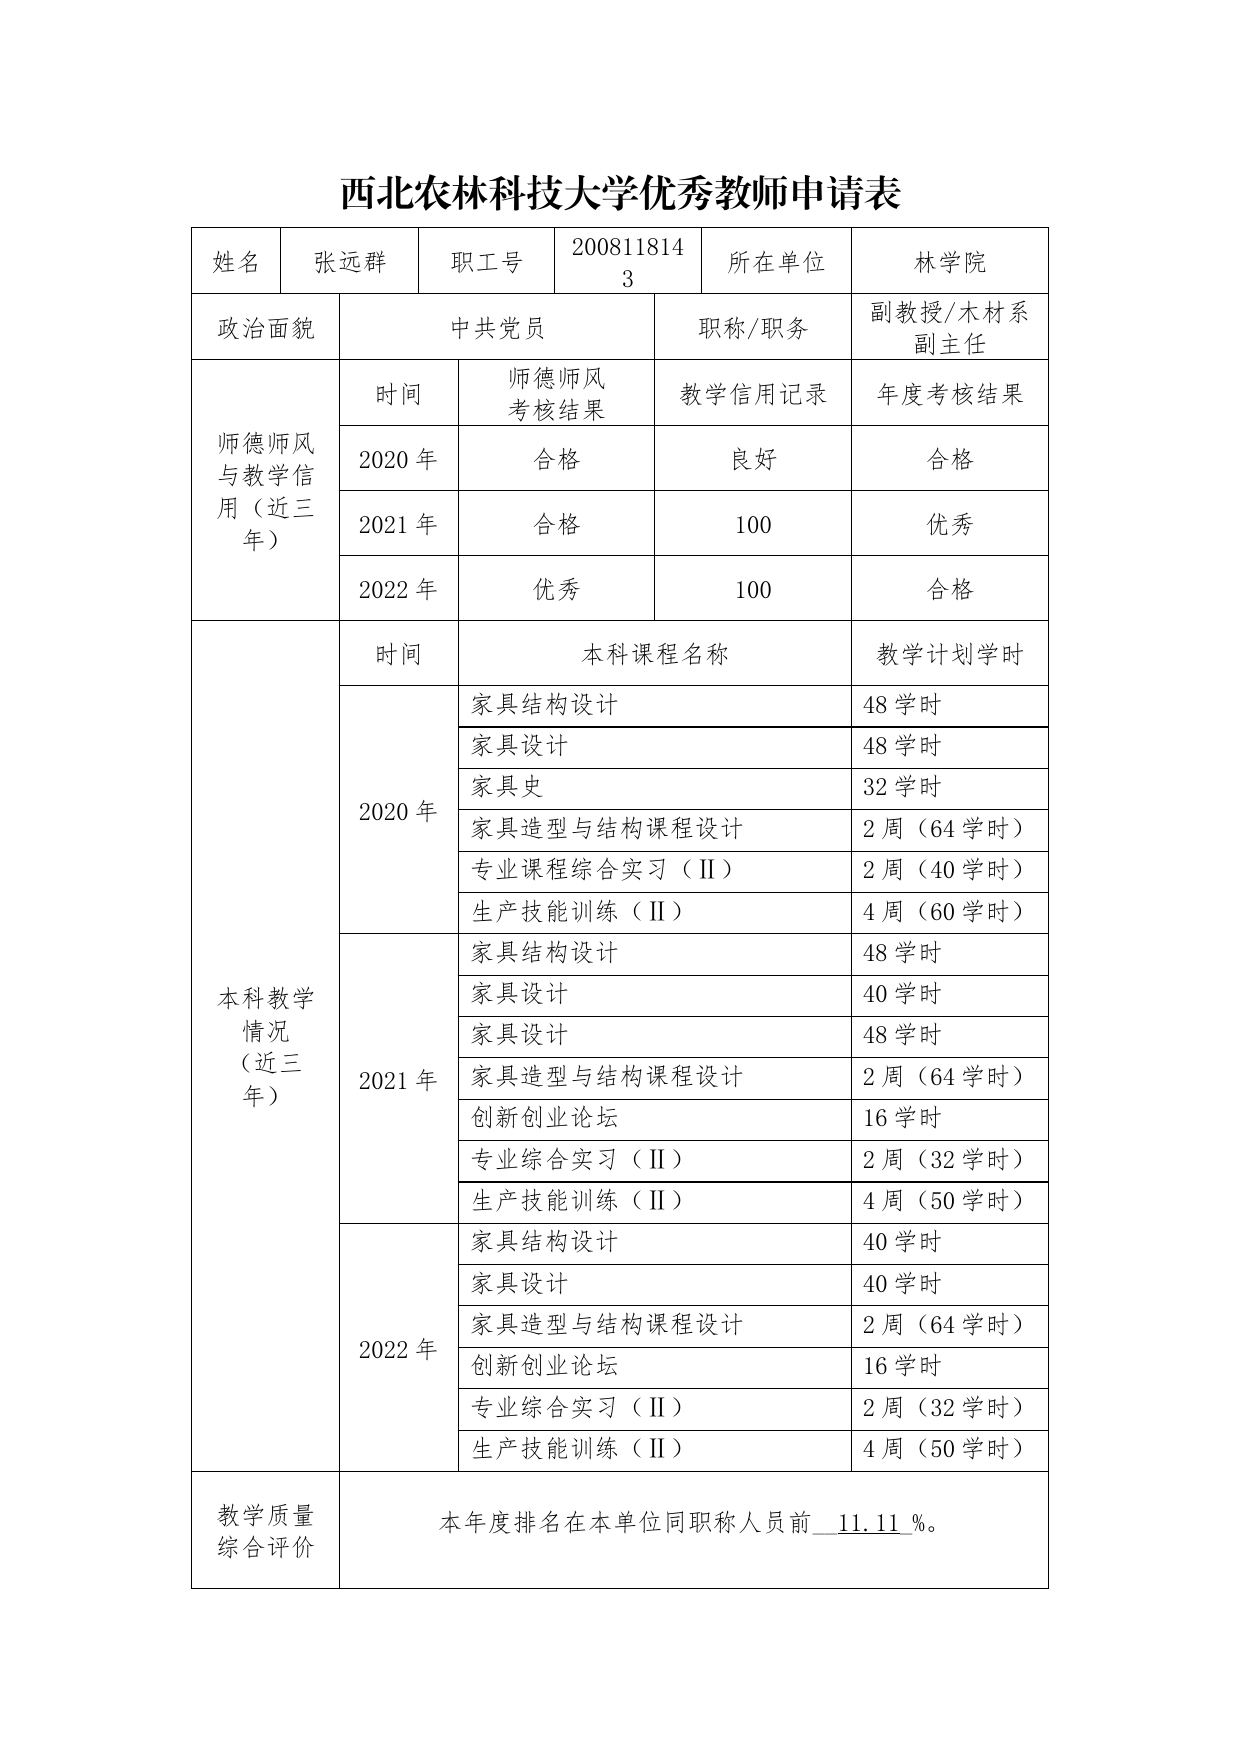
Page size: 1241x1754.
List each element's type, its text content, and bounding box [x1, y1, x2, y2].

table_cell 2周（40学时） [852, 852, 1048, 892]
table_cell 100 [655, 491, 851, 555]
table_cell 4周（50学时） [852, 1183, 1048, 1223]
table_cell 2周（64学时） [852, 810, 1048, 851]
table_cell 教学信用记录 [655, 360, 851, 425]
table_cell 专业课程综合实习（Ⅱ） [459, 852, 851, 892]
table_cell 家具设计 [459, 976, 851, 1016]
table_cell 政治面貌 [192, 294, 339, 359]
table_cell 师德师风 考核结果 [459, 360, 654, 425]
table_cell 合格 [459, 491, 654, 555]
table_cell 时间 [340, 621, 458, 685]
table_cell 2022年 [340, 556, 458, 620]
table_cell 48学时 [852, 1017, 1048, 1057]
table_header 职工号 [419, 228, 554, 293]
table_header 所在单位 [702, 228, 851, 293]
table_cell 16学时 [852, 1348, 1048, 1388]
table_cell 本年度排名在本单位同职称人员前__11.11_%。 [340, 1472, 1048, 1588]
table_cell 32学时 [852, 769, 1048, 809]
table_cell 家具设计 [459, 1265, 851, 1305]
table_cell 优秀 [459, 556, 654, 620]
table_cell 本科教学 情况 （近三年） [192, 621, 339, 1471]
table_cell 40学时 [852, 976, 1048, 1016]
text 西北农林科技大学优秀教师申请表 [187, 162, 1053, 227]
table_cell 中共党员 [340, 294, 654, 359]
table_cell 生产技能训练（Ⅱ） [459, 893, 851, 933]
table_cell 2020年 [340, 426, 458, 490]
table_cell 48学时 [852, 686, 1048, 726]
table_cell 家具结构设计 [459, 934, 851, 974]
table_cell 本科课程名称 [459, 621, 851, 685]
table_cell 师德师风与教学信用（近三年） [192, 360, 339, 620]
table_cell 家具造型与结构课程设计 [459, 1306, 851, 1347]
table_cell 良好 [655, 426, 851, 490]
table_cell 2周（32学时） [852, 1389, 1048, 1429]
table_cell 家具结构设计 [459, 1224, 851, 1264]
table_cell 职称/职务 [655, 294, 851, 359]
table_cell 2021年 [340, 934, 458, 1223]
table_cell 2周（32学时） [852, 1141, 1048, 1181]
table_cell 100 [655, 556, 851, 620]
table_cell 合格 [852, 556, 1048, 620]
table_cell 2022年 [340, 1224, 458, 1471]
table_cell 合格 [459, 426, 654, 490]
table_cell 生产技能训练（Ⅱ） [459, 1183, 851, 1223]
table_header 2008118143 [555, 228, 701, 293]
table_cell 48学时 [852, 728, 1048, 768]
table_header 林学院 [852, 228, 1048, 293]
table_cell 家具结构设计 [459, 686, 851, 726]
table_cell 4周（50学时） [852, 1431, 1048, 1471]
table_cell 创新创业论坛 [459, 1348, 851, 1388]
table_cell 4周（60学时） [852, 893, 1048, 933]
table_cell 专业综合实习（Ⅱ） [459, 1141, 851, 1181]
table_cell 优秀 [852, 491, 1048, 555]
table_cell 16学时 [852, 1100, 1048, 1140]
table_cell 副教授/木材系副主任 [852, 294, 1048, 359]
table_cell 2020年 [340, 686, 458, 933]
table_cell 2021年 [340, 491, 458, 555]
table_cell 家具设计 [459, 1017, 851, 1057]
table_cell 专业综合实习（Ⅱ） [459, 1389, 851, 1429]
table_cell 时间 [340, 360, 458, 425]
table_cell 40学时 [852, 1224, 1048, 1264]
table_cell 年度考核结果 [852, 360, 1048, 425]
table_cell 家具造型与结构课程设计 [459, 810, 851, 851]
table_cell 48学时 [852, 934, 1048, 974]
table_cell 合格 [852, 426, 1048, 490]
table_cell 教学计划学时 [852, 621, 1048, 685]
table_cell 2周（64学时） [852, 1306, 1048, 1347]
table_cell 40学时 [852, 1265, 1048, 1305]
table_header 张远群 [281, 228, 418, 293]
table_cell 教学质量综合评价 [192, 1472, 339, 1588]
table_cell 2周（64学时） [852, 1058, 1048, 1099]
table_cell 家具设计 [459, 728, 851, 768]
table_header 姓名 [192, 228, 280, 293]
table_cell 创新创业论坛 [459, 1100, 851, 1140]
table_cell 家具史 [459, 769, 851, 809]
table_cell 家具造型与结构课程设计 [459, 1058, 851, 1099]
table_cell 生产技能训练（Ⅱ） [459, 1431, 851, 1471]
